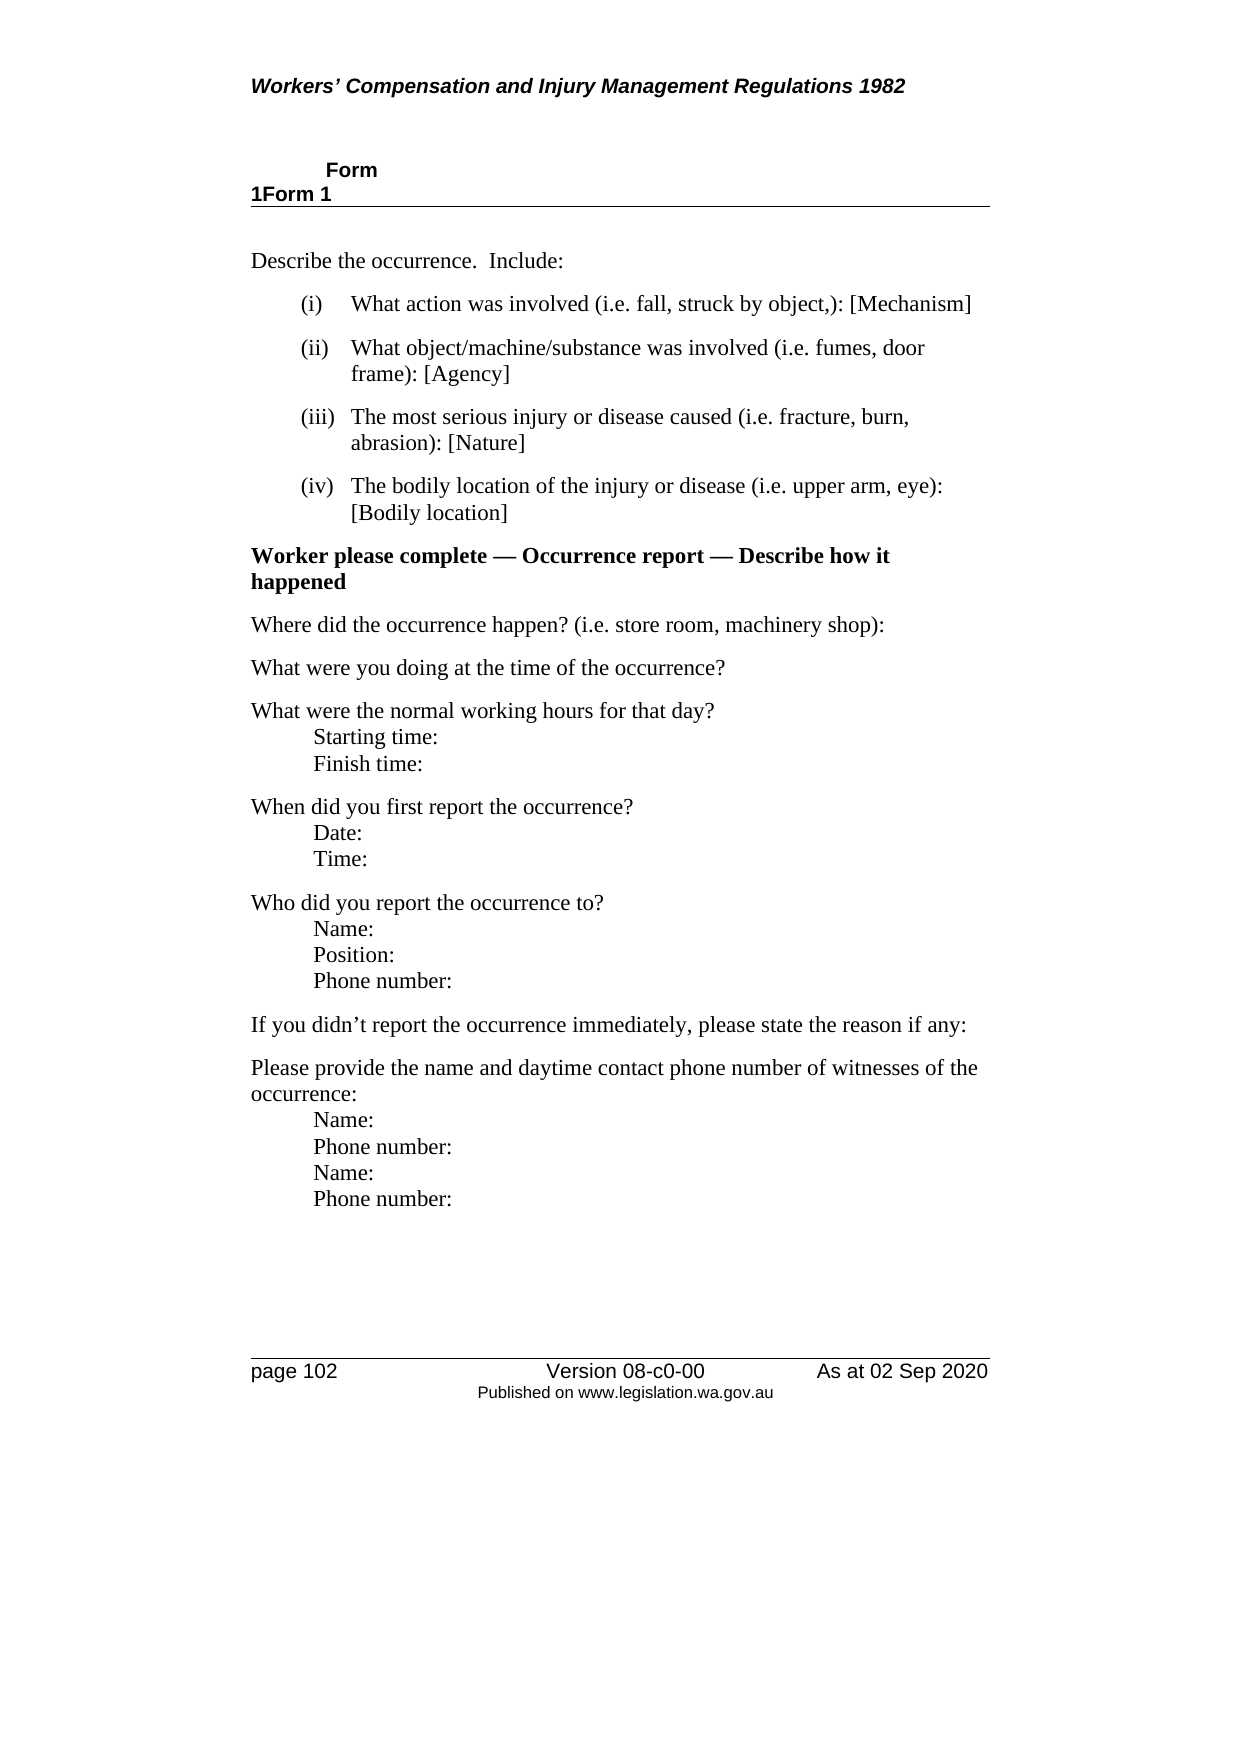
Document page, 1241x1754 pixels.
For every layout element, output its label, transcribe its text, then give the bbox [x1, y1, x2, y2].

text Phone number: [251, 1185, 990, 1212]
text Name: [251, 1106, 990, 1133]
text Name: [251, 1159, 990, 1185]
text Who did you report the occurrence to? [251, 888, 990, 915]
text Finish time: [251, 750, 990, 776]
text Describe the occurrence. Include: [251, 247, 990, 274]
text (i) What action was involved (i.e. fall, struck by object,): [Mechanism] [251, 291, 990, 317]
text Please provide the name and daytime contact phone number of witnesses of the occurrence: [251, 1054, 990, 1106]
text Name: [251, 915, 990, 941]
text (iv) The bodily location of the injury or disease (i.e. upper arm, eye): [Bodily location] [251, 472, 990, 525]
text (iii) The most serious injury or disease caused (i.e. fracture, burn, abrasion): [Nature] [251, 403, 990, 456]
text When did you first report the occurrence? [251, 793, 990, 819]
text Position: [251, 941, 990, 968]
text Worker please complete — Occurrence report — Describe how it happened [251, 542, 990, 594]
text Phone number: [251, 968, 990, 994]
text If you didn’t report the occurrence immediately, please state the reason if any: [251, 1011, 990, 1037]
text Date: [251, 819, 990, 846]
text Where did the occurrence happen? (i.e. store room, machinery shop): [251, 611, 990, 637]
text Starting time: [251, 723, 990, 750]
text Time: [251, 846, 990, 872]
text (ii) What object/machine/substance was involved (i.e. fumes, door frame): [Agency] [251, 333, 990, 386]
text What were you doing at the time of the occurrence? [251, 654, 990, 680]
text Phone number: [251, 1133, 990, 1159]
text What were the normal working hours for that day? [251, 697, 990, 723]
